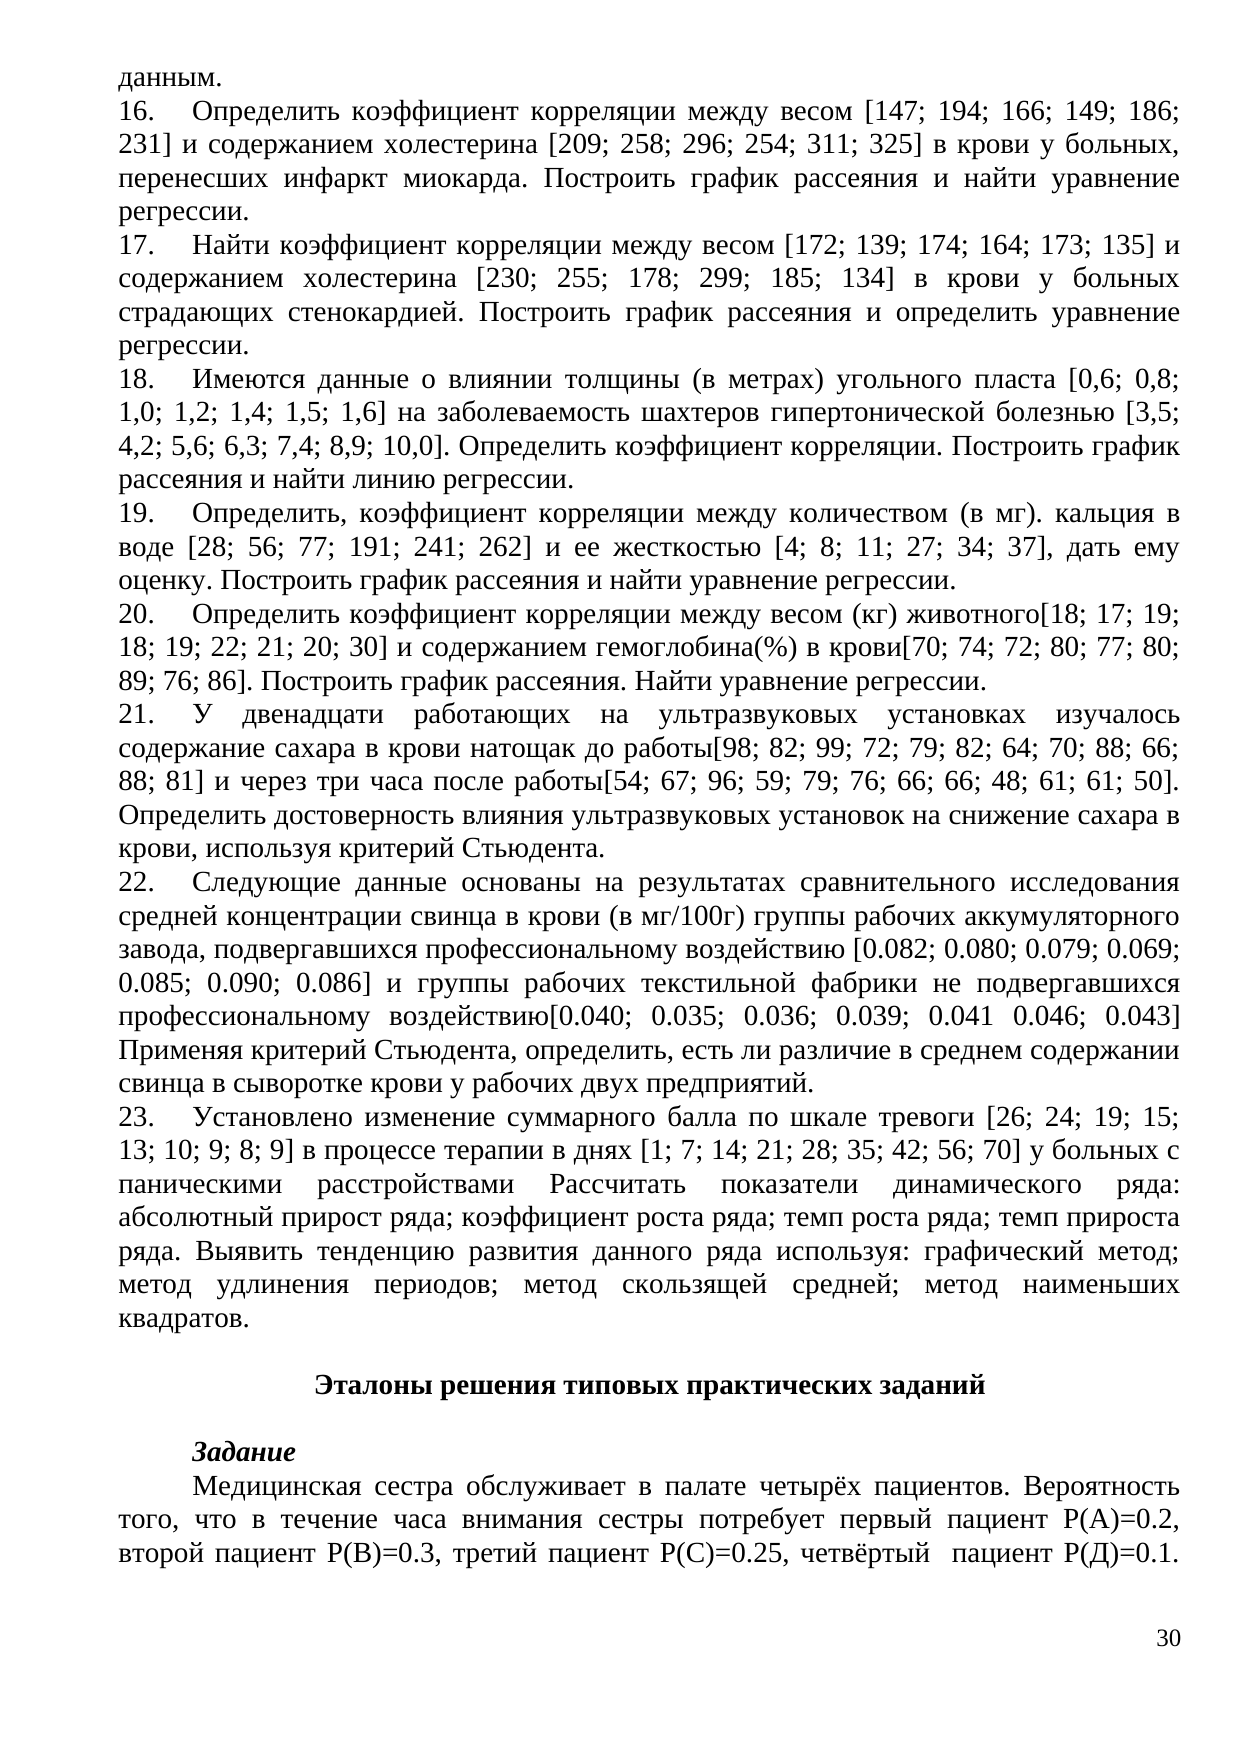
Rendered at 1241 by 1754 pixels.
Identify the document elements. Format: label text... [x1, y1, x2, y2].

list Имеются данные о влиянии толщины (в метрах) угольного пласта [0,6; 0,8; 1,0; 1,2; 1,4; 1,5; 1,6] на заболеваемость шахтеров гипертонической болезнью [3,5; 4,2; 5,6; 6,3; 7,4; 8,9; 10,0]. Определить коэффициент корреляции. Построить график рассеяния и найти линию регрессии. [118, 361, 1181, 495]
list Найти коэффициент корреляции между весом [172; 139; 174; 164; 173; 135] и содержанием холестерина [230; 255; 178; 299; 185; 134] в крови у больных страдающих стенокардией. Построить график рассеяния и определить уравнение регрессии. [118, 227, 1181, 361]
list Определить коэффициент корреляции между весом (кг) животного[18; 17; 19; 18; 19; 22; 21; 20; 30] и содержанием гемоглобина(%) в крови[70; 74; 72; 80; 77; 80; 89; 76; 86]. Построить график рассеяния. Найти уравнение регрессии. [118, 596, 1181, 696]
list Определить коэффициент корреляции между весом [147; 194; 166; 149; 186; 231] и содержанием холестерина [209; 258; 296; 254; 311; 325] в крови у больных, перенесших инфаркт миокарда. Построить график рассеяния и найти уравнение регрессии. [118, 93, 1181, 227]
text Эталоны решения типовых практических заданий [118, 1367, 1181, 1401]
list У двенадцати работающих на ультразвуковых установках изучалось содержание сахара в крови натощак до работы[98; 82; 99; 72; 79; 82; 64; 70; 88; 66; 88; 81] и через три часа после работы[54; 67; 96; 59; 79; 76; 66; 66; 48; 61; 61; 50]. Определить достоверность влияния ультразвуковых установок на снижение сахара в крови, используя критерий Стьюдента. [118, 696, 1181, 864]
text Задание [118, 1434, 1181, 1468]
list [118, 59, 1181, 93]
list Следующие данные основаны на результатах сравнительного исследования средней концентрации свинца в крови (в мг/100г) группы рабочих аккумуляторного завода, подвергавшихся профессиональному воздействию [0.082; 0.080; 0.079; 0.069; 0.085; 0.090; 0.086] и группы рабочих текстильной фабрики не подвергавшихся профессиональному воздействию[0.040; 0.035; 0.036; 0.039; 0.041 0.046; 0.043] Применяя критерий Стьюдента, определить, есть ли различие в среднем содержании свинца в сыворотке крови у рабочих двух предприятий. [118, 864, 1181, 1099]
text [118, 1468, 1181, 1568]
list Установлено изменение суммарного балла по шкале тревоги [26; 24; 19; 15; 13; 10; 9; 8; 9] в процессе терапии в днях [1; 7; 14; 21; 28; 35; 42; 56; 70] у больных с паническими расстройствами Рассчитать показатели динамического ряда: абсолютный прирост ряда; коэффициент роста ряда; темп роста ряда; темп прироста ряда. Выявить тенденцию развития данного ряда используя: графический метод; метод удлинения периодов; метод скользящей средней; метод наименьших квадратов. [118, 1099, 1181, 1334]
list Определить, коэффициент корреляции между количеством (в мг). кальция в воде [28; 56; 77; 191; 241; 262] и ее жесткостью [4; 8; 11; 27; 34; 37], дать ему оценку. Построить график рассеяния и найти уравнение регрессии. [118, 495, 1181, 596]
